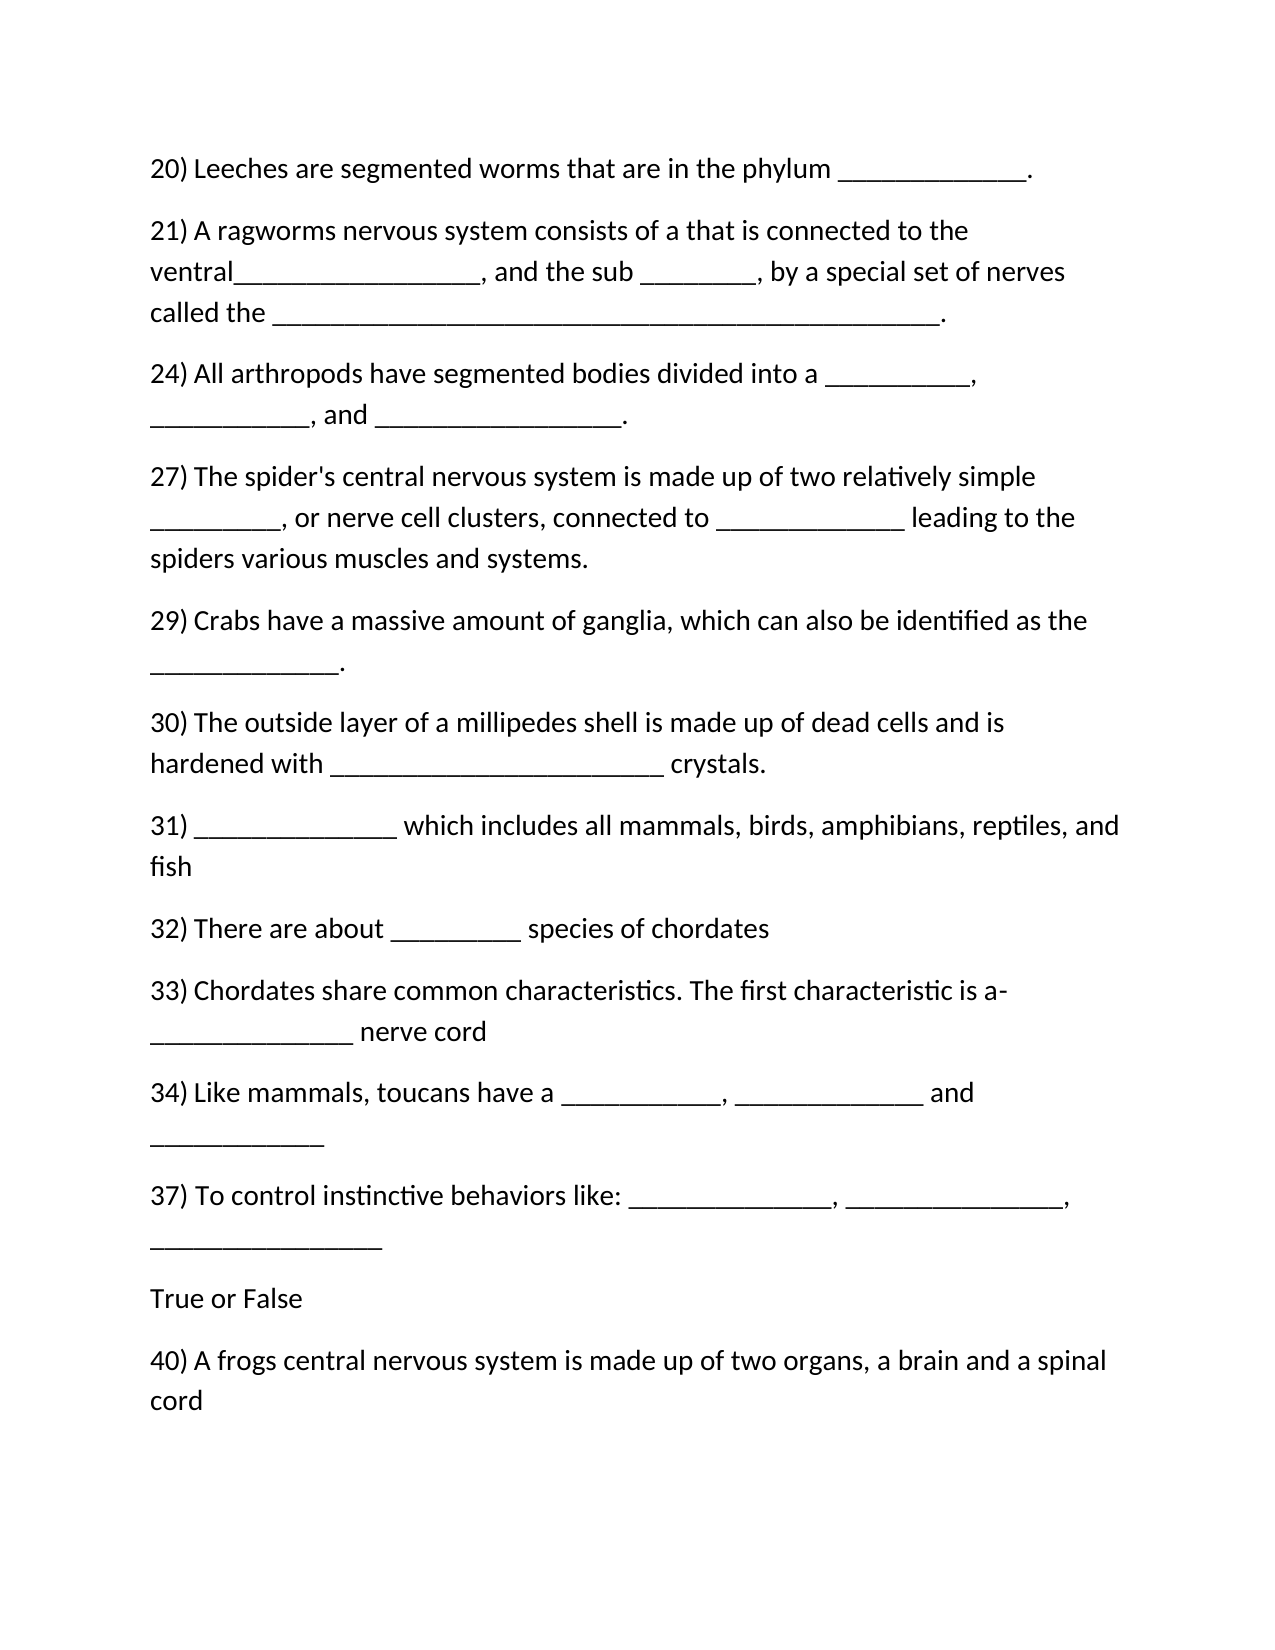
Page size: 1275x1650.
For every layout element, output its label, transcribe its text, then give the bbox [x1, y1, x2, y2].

text 40) A frogs central nervous system is made up of two organs, a brain and a spinal cord [150, 1342, 1125, 1418]
text True or False [150, 1280, 1125, 1315]
text 31) ______________ which includes all mammals, birds, amphibians, reptiles, and fish [150, 807, 1125, 884]
text 21) A ragworms nervous system consists of a that is connected to the ventral_________________, and the sub ________, by a special set of nerves called the ______________________________________________. [150, 212, 1125, 329]
text 20) Leeches are segmented worms that are in the phylum _____________. [150, 150, 1125, 186]
text 32) There are about _________ species of chordates [150, 910, 1125, 946]
text 24) All arthropods have segmented bodies divided into a __________, ___________, and _________________. [150, 355, 1125, 432]
text 37) To control instinctive behaviors like: ______________, _______________, ________________ [150, 1177, 1125, 1254]
text 33) Chordates share common characteristics. The first characteristic is a______________ nerve cord [150, 972, 1125, 1048]
text 34) Like mammals, toucans have a ___________, _____________ and ____________ [150, 1074, 1125, 1151]
text 29) Crabs have a massive amount of ganglia, which can also be identified as the _____________. [150, 602, 1125, 678]
text 30) The outside layer of a millipedes shell is made up of dead cells and is hardened with _______________________ crystals. [150, 704, 1125, 781]
text 27) The spider's central nervous system is made up of two relatively simple _________, or nerve cell clusters, connected to _____________ leading to the spiders various muscles and systems. [150, 458, 1125, 576]
